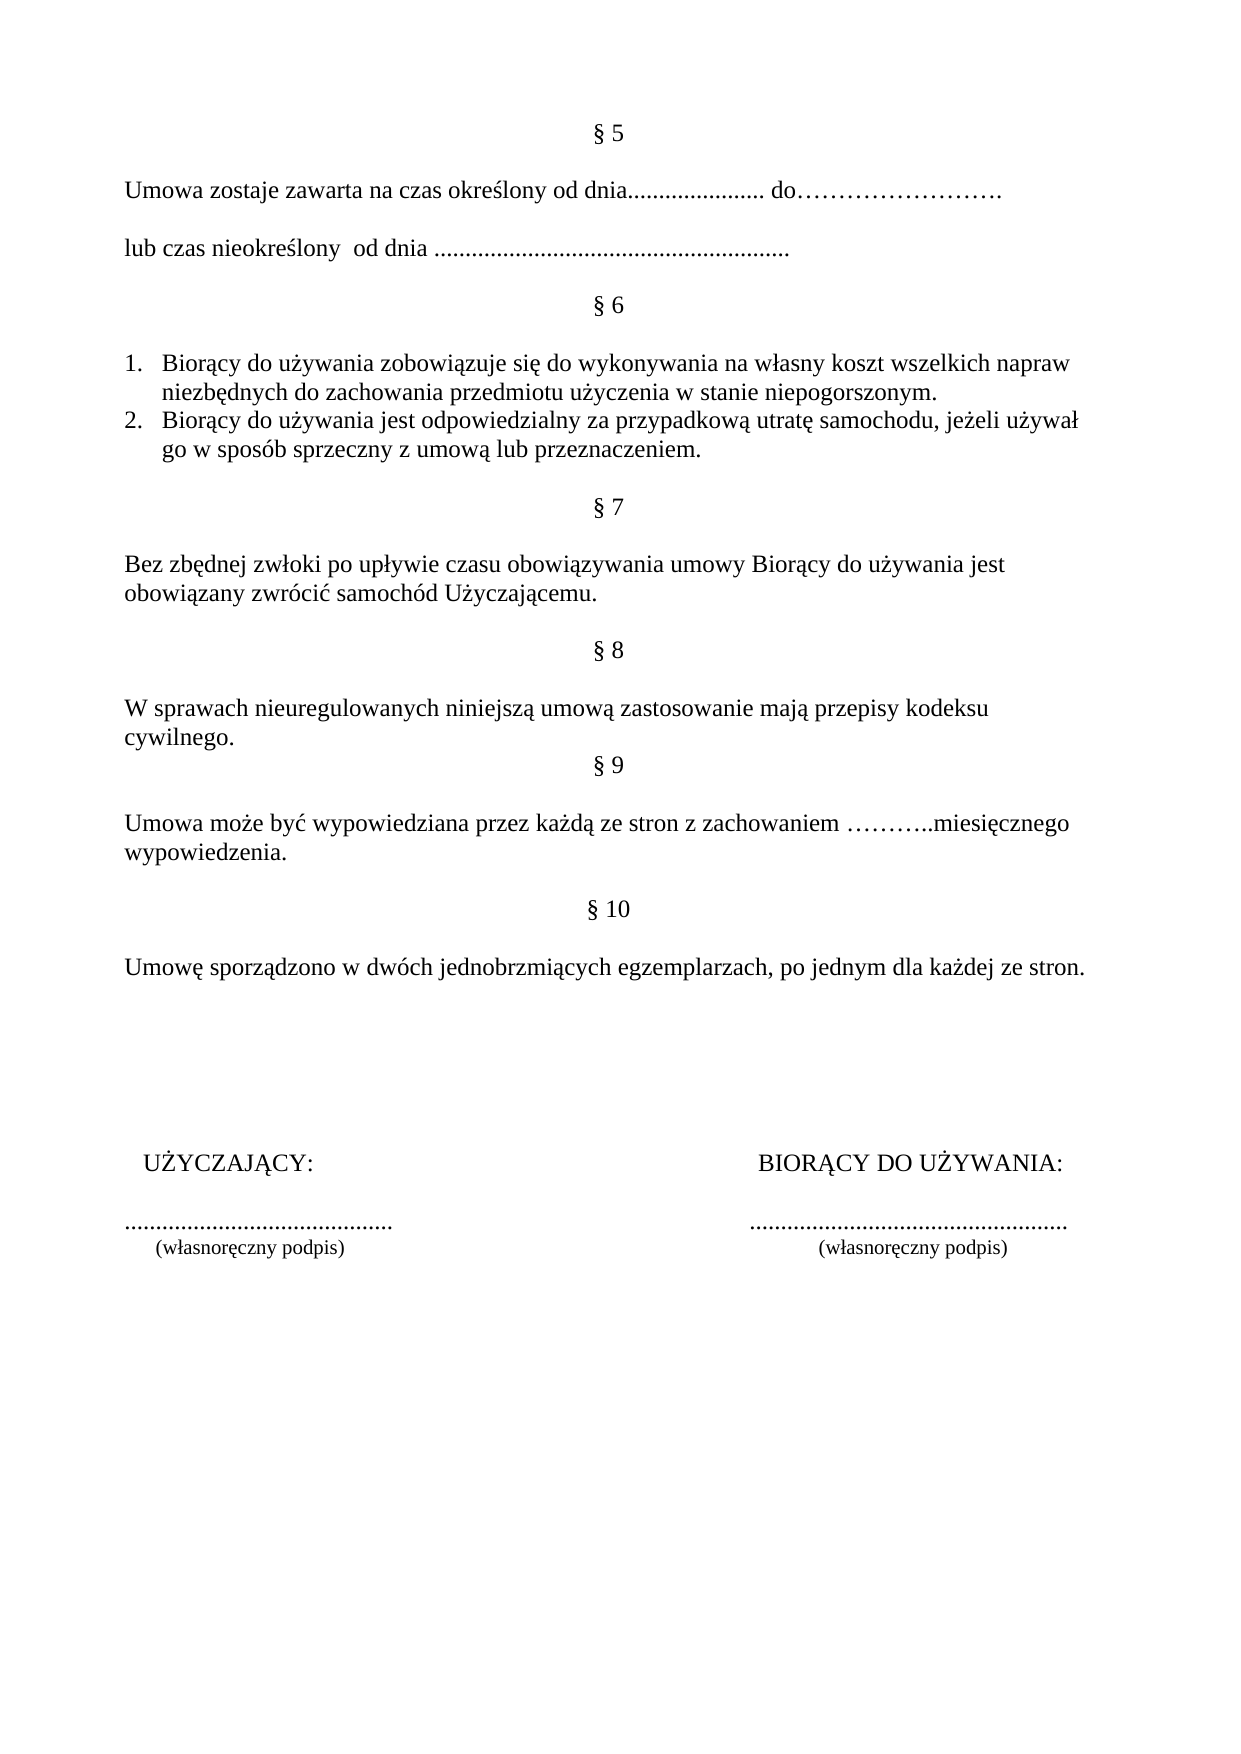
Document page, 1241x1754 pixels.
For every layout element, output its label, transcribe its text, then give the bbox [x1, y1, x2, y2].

text lub czas nieokreślony od dnia ......................................................... [124, 233, 1092, 262]
text Umowa może być wypowiedziana przez każdą ze stron z zachowaniem ………..miesięcznego wypowiedzenia. [124, 808, 1092, 866]
text Bez zbędnej zwłoki po upływie czasu obowiązywania umowy Biorący do używania jest obowiązany zwrócić samochód Użyczającemu. [124, 549, 1092, 607]
text UŻYCZAJĄCY: BIORĄCY DO UŻYWANIA: [124, 1148, 1092, 1177]
text § 6 [124, 291, 1092, 319]
text cywilnego. [124, 722, 1092, 751]
text § 9 [124, 751, 1092, 779]
list Biorący do używania zobowiązuje się do wykonywania na własny koszt wszelkich napraw niezbędnych do zachowania przedmiotu użyczenia w stanie niepogorszonym. [124, 348, 1092, 406]
text (własnoręczny podpis) (własnoręczny podpis) [124, 1235, 1092, 1259]
text W sprawach nieuregulowanych niniejszą umową zastosowanie mają przepisy kodeksu [124, 693, 1092, 722]
text Umowę sporządzono w dwóch jednobrzmiących egzemplarzach, po jednym dla każdej ze stron. [124, 952, 1092, 981]
text ........................................... ................................................... [124, 1206, 1092, 1235]
text § 7 [124, 492, 1092, 521]
list Biorący do używania jest odpowiedzialny za przypadkową utratę samochodu, jeżeli używał go w sposób sprzeczny z umową lub przeznaczeniem. [124, 406, 1092, 463]
text § 5 [124, 118, 1092, 147]
text Umowa zostaje zawarta na czas określony od dnia...................... do……………………. [124, 176, 1092, 204]
text § 8 [124, 636, 1092, 664]
text § 10 [124, 894, 1092, 923]
